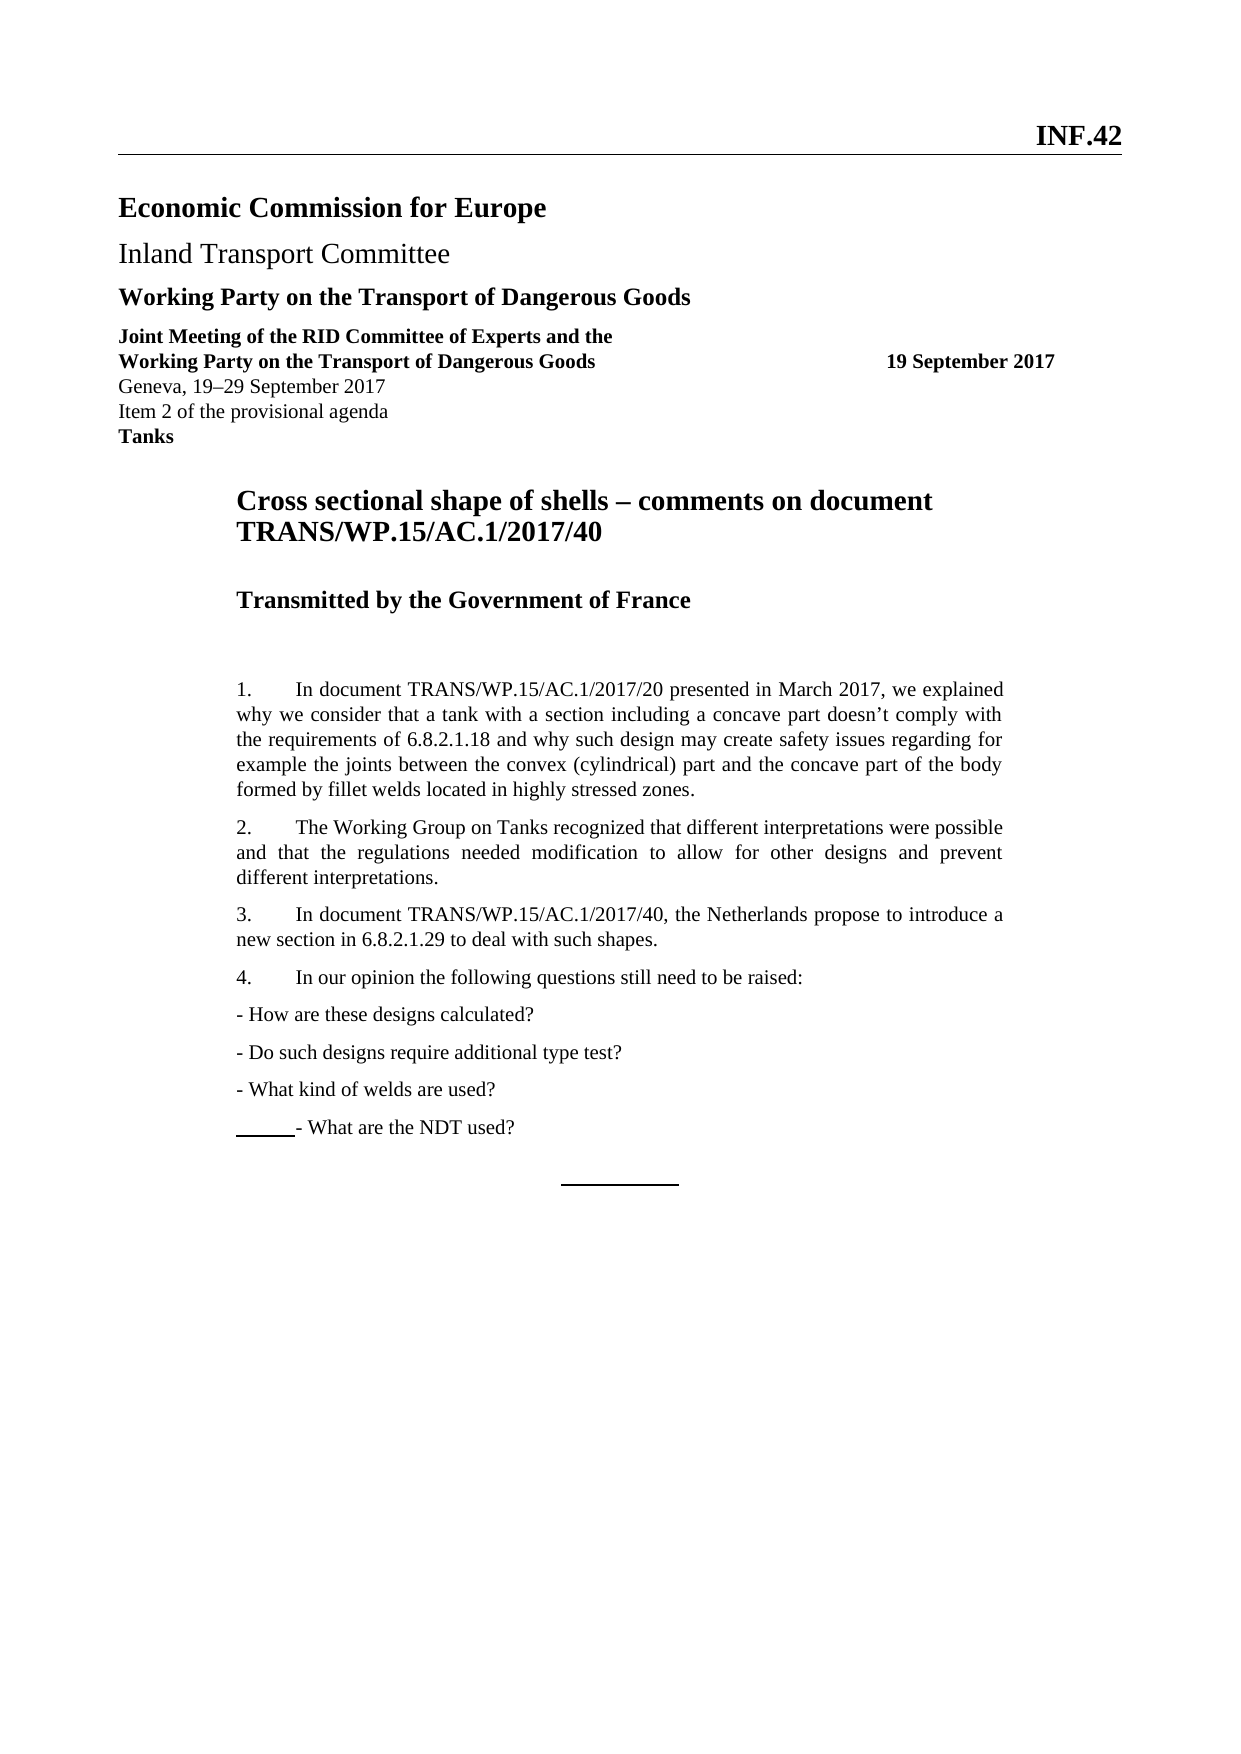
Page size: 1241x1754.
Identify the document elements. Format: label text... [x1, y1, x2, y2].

text Economic Commission for Europe [118, 190, 1122, 223]
text Joint Meeting of the RID Committee of Experts and the [118, 323, 1122, 348]
text Geneva, 19–29 September 2017 [118, 373, 1122, 398]
text - What are the NDT used? [236, 1114, 1004, 1139]
text 4. In our opinion the following questions still need to be raised: [236, 964, 1004, 989]
text - How are these designs calculated? [236, 1001, 1004, 1026]
text Working Party on the Transport of Dangerous Goods 19 September 2017 [118, 348, 1122, 373]
text 3. In document TRANS/WP.15/AC.1/2017/40, the Netherlands propose to introduce a new section in 6.8.2.1.29 to deal with such shapes. [236, 901, 1004, 951]
text 2. The Working Group on Tanks recognized that different interpretations were possible and that the regulations needed modification to allow for other designs and prevent different interpretations. [236, 814, 1004, 889]
text Item 2 of the provisional agenda [118, 398, 1122, 423]
text Working Party on the Transport of Dangerous Goods [118, 282, 1122, 311]
text 1. In document TRANS/WP.15/AC.1/2017/20 presented in March 2017, we explained why we consider that a tank with a section including a concave part doesn’t comply with the requirements of 6.8.2.1.18 and why such design may create safety issues regarding for example the joints between the convex (cylindrical) part and the concave part of the body formed by fillet welds located in highly stressed zones. [236, 676, 1004, 801]
text Inland Transport Committee [118, 236, 1122, 269]
text Tanks [118, 423, 1122, 448]
text - Do such designs require additional type test? [236, 1039, 1004, 1064]
text Transmitted by the Government of France [118, 586, 1004, 614]
text - What kind of welds are used? [236, 1076, 1004, 1101]
text Cross sectional shape of shells – comments on document TRANS/WP.15/AC.1/2017/40 [118, 486, 1004, 548]
